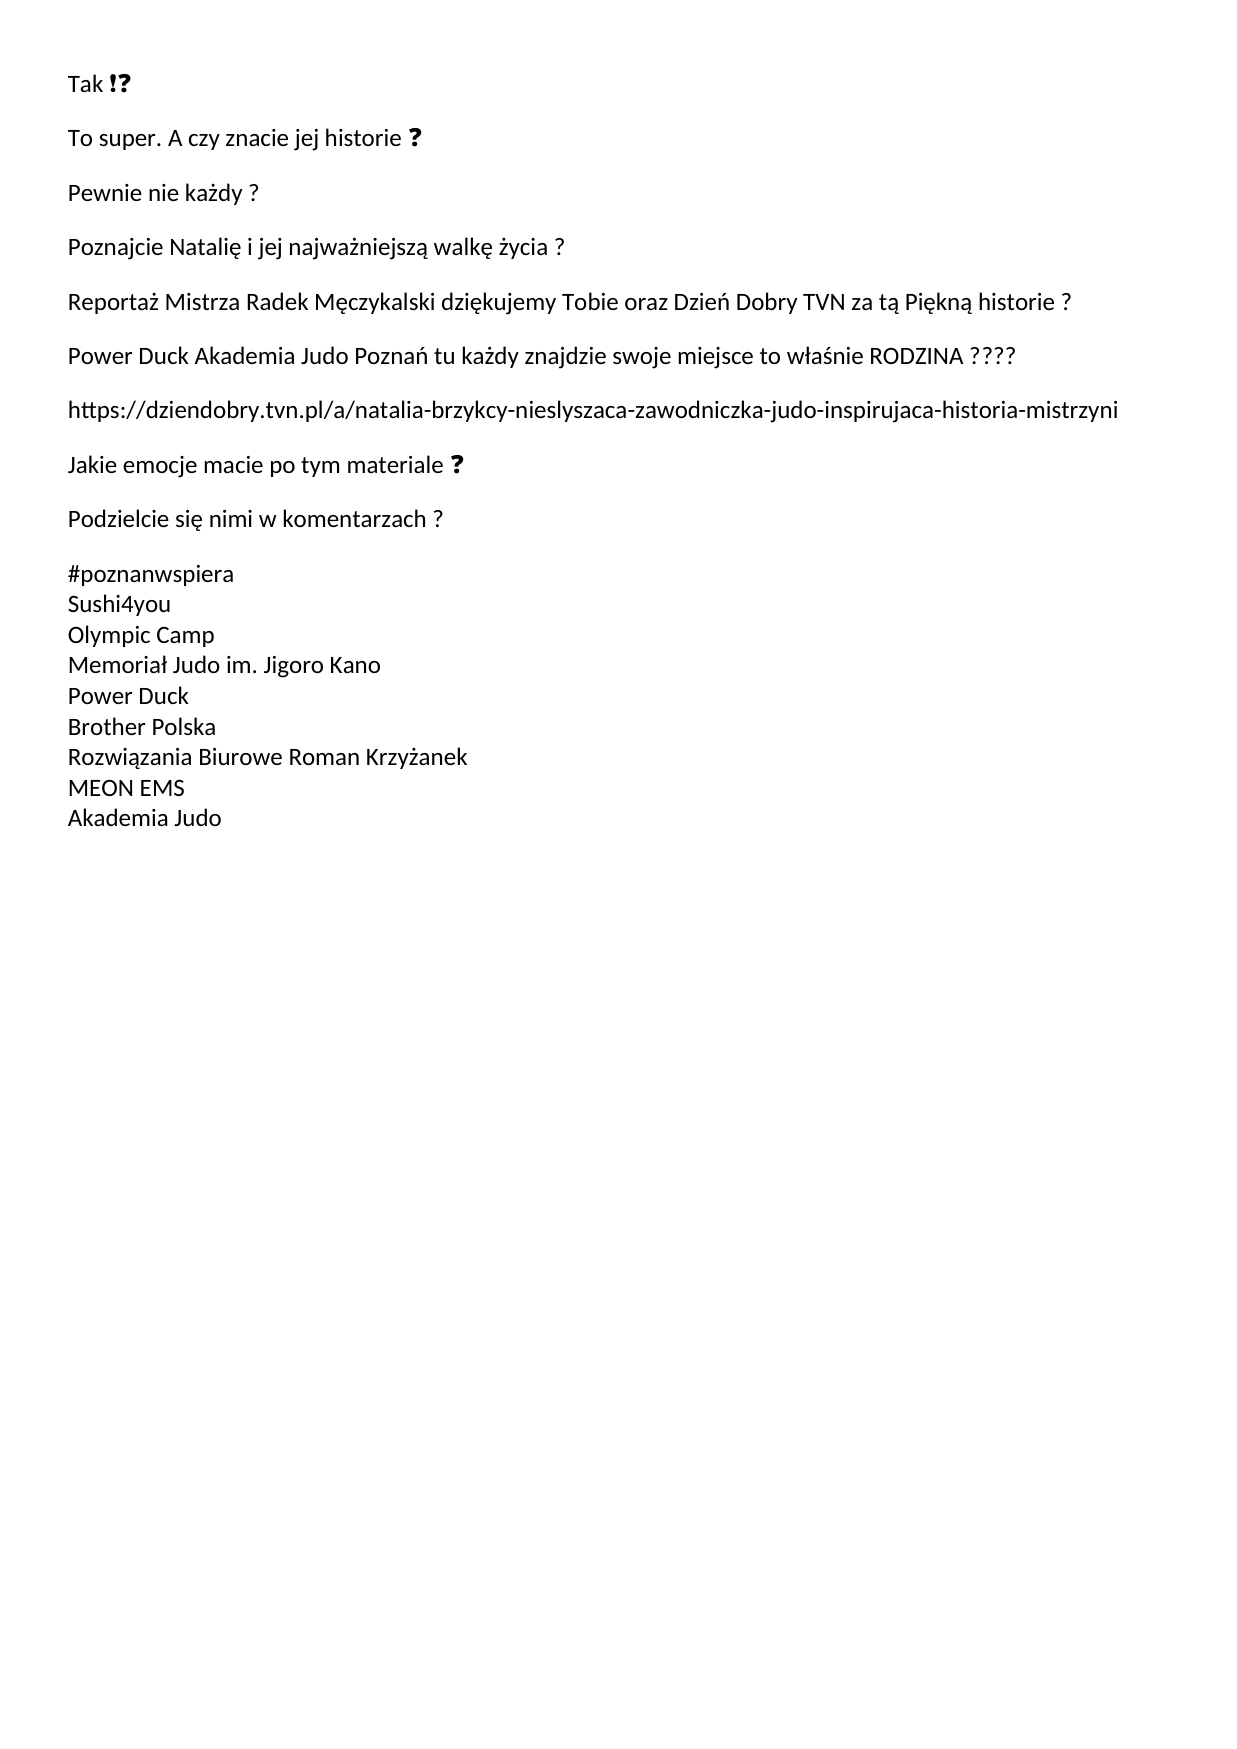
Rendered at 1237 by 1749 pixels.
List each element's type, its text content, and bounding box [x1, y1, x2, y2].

text Tak ❗️❓ [68, 68, 1169, 98]
text Sushi4you [68, 588, 1169, 619]
text Power Duck Akademia Judo Poznań tu każdy znajdzie swoje miejsce to właśnie RODZINA ?‍?‍?‍? [68, 340, 1169, 371]
text Rozwiązania Biurowe Roman Krzyżanek [68, 741, 1169, 772]
text Jakie emocje macie po tym materiale ❓ [68, 449, 1169, 479]
text Poznajcie Natalię i jej najważniejszą walkę życia ? [68, 231, 1169, 262]
text Brother Polska [68, 711, 1169, 741]
text https://dziendobry.tvn.pl/a/natalia-brzykcy-nieslyszaca-zawodniczka-judo-inspirujaca-historia-mistrzyni [68, 394, 1169, 425]
text To super. A czy znacie jej historie ❓ [68, 122, 1169, 153]
text Reportaż Mistrza Radek Męczykalski dziękujemy Tobie oraz Dzień Dobry TVN za tą Piękną historie ? [68, 286, 1169, 316]
text Akademia Judo [68, 802, 1169, 833]
text Podzielcie się nimi w komentarzach ? [68, 503, 1169, 534]
text Pewnie nie każdy ? [68, 177, 1169, 207]
text MEON EMS [68, 772, 1169, 802]
text Power Duck [68, 680, 1169, 711]
text #poznanwspiera [68, 558, 1169, 588]
text Olympic Camp [68, 619, 1169, 649]
text Memoriał Judo im. Jigoro Kano [68, 649, 1169, 680]
